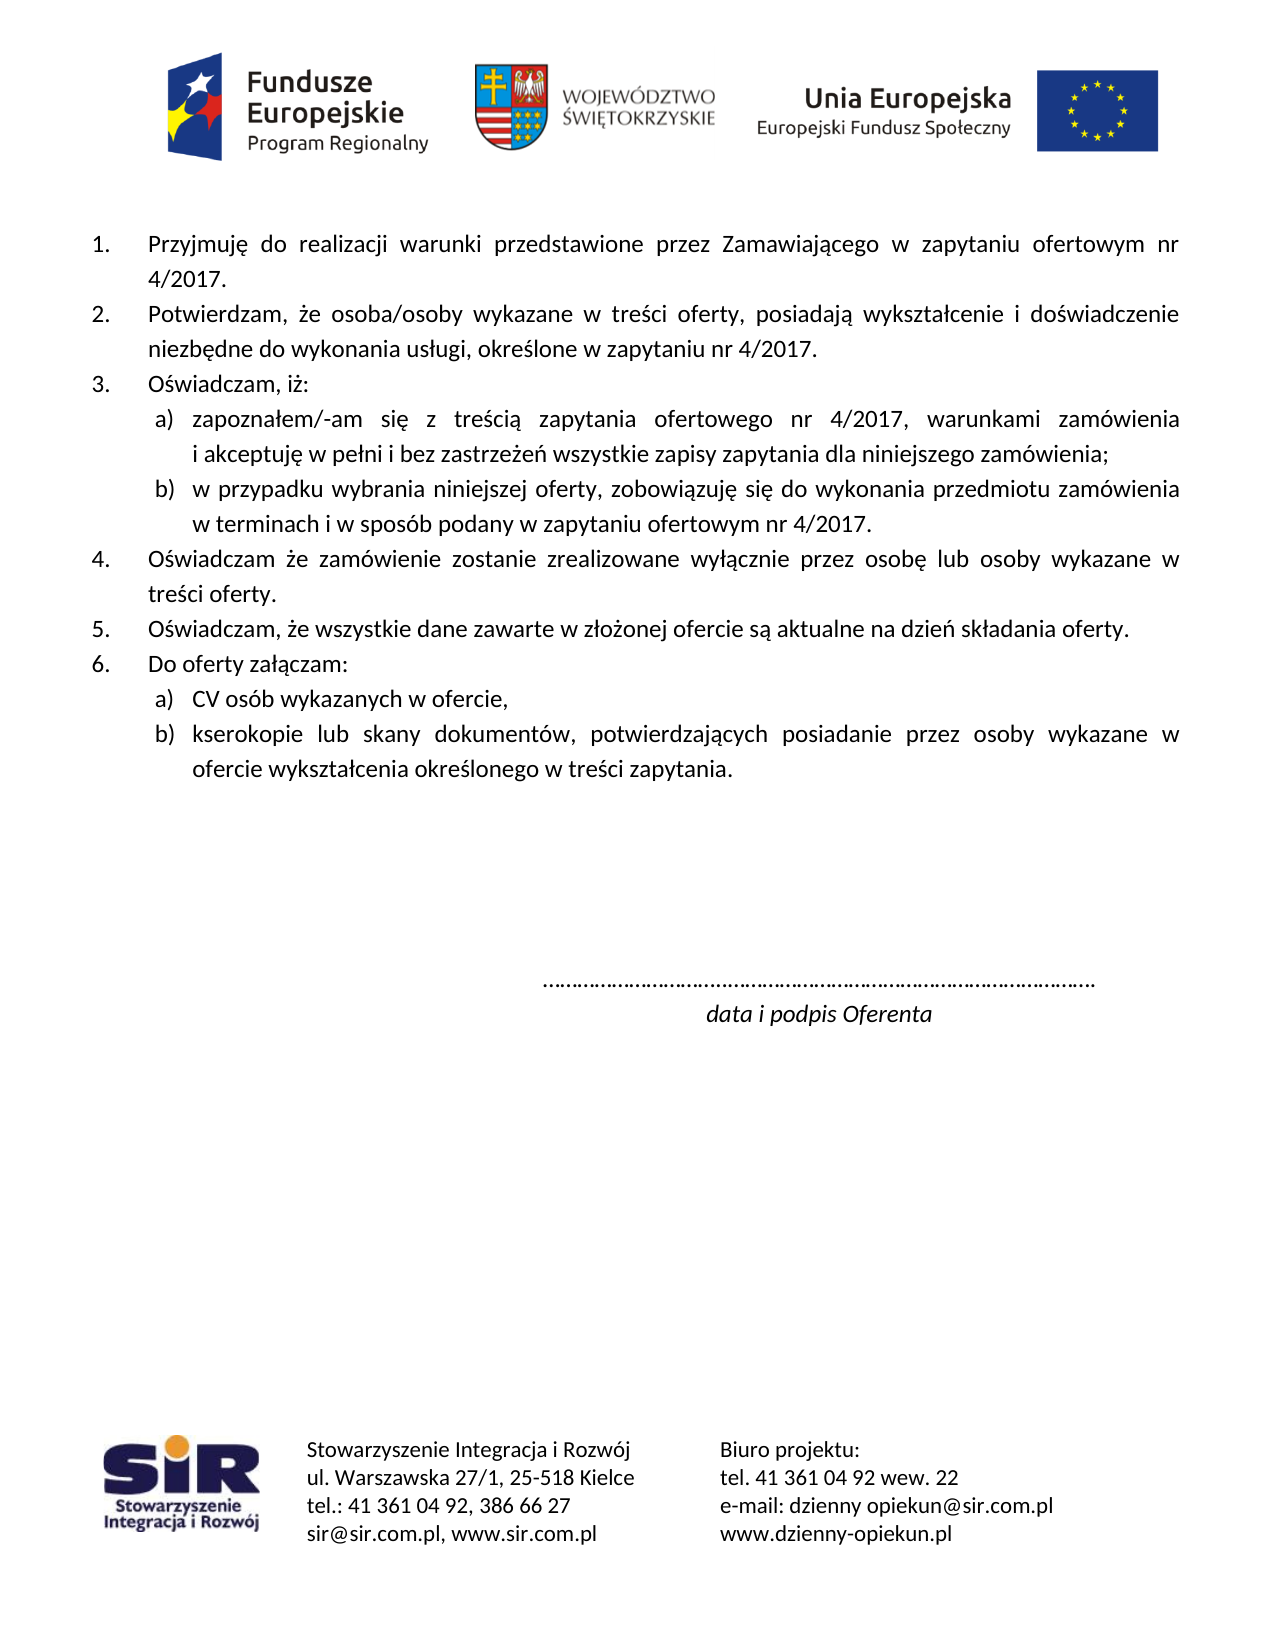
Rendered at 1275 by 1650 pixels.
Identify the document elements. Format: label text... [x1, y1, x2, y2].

list Potwierdzam, że osoba/osoby wykazane w treści oferty, posiadają wykształcenie i doświadczenie niezbędne do wykonania usługi, określone w zapytaniu nr 4/2017. [110, 298, 1181, 364]
list CV osób wykazanych w ofercie, [154, 683, 1181, 714]
picture [751, 44, 1163, 171]
list Oświadczam, że wszystkie dane zawarte w złożonej ofercie są aktualne na dzień składania oferty. [110, 613, 1181, 644]
picture [159, 44, 434, 171]
list Do oferty załączam: [110, 648, 1181, 679]
list Oświadczam że zamówienie zostanie zrealizowane wyłącznie przez osobę lub osoby wykazane w treści oferty. [110, 543, 1181, 609]
text data i podpis Oferenta [458, 998, 1181, 1029]
list zapoznałem/-am się z treścią zapytania ofertowego nr 4/2017, warunkami zamówienia i akceptuję w pełni i bez zastrzeżeń wszystkie zapisy zapytania dla niniejszego zamówienia; [154, 403, 1181, 469]
picture [103, 1435, 260, 1532]
list kserokopie lub skany dokumentów, potwierdzających posiadanie przez osoby wykazane w ofercie wykształcenia określonego w treści zapytania. [154, 718, 1181, 784]
list Oświadczam, iż: [110, 368, 1181, 399]
list Przyjmuję do realizacji warunki przedstawione przez Zamawiającego w zapytaniu ofertowym nr 4/2017. [110, 228, 1181, 294]
list w przypadku wybrania niniejszej oferty, zobowiązuję się do wykonania przedmiotu zamówienia w terminach i w sposób podany w zapytaniu ofertowym nr 4/2017. [154, 473, 1181, 539]
text …………………………..………………………………………………………. [458, 963, 1181, 994]
picture [475, 46, 715, 160]
